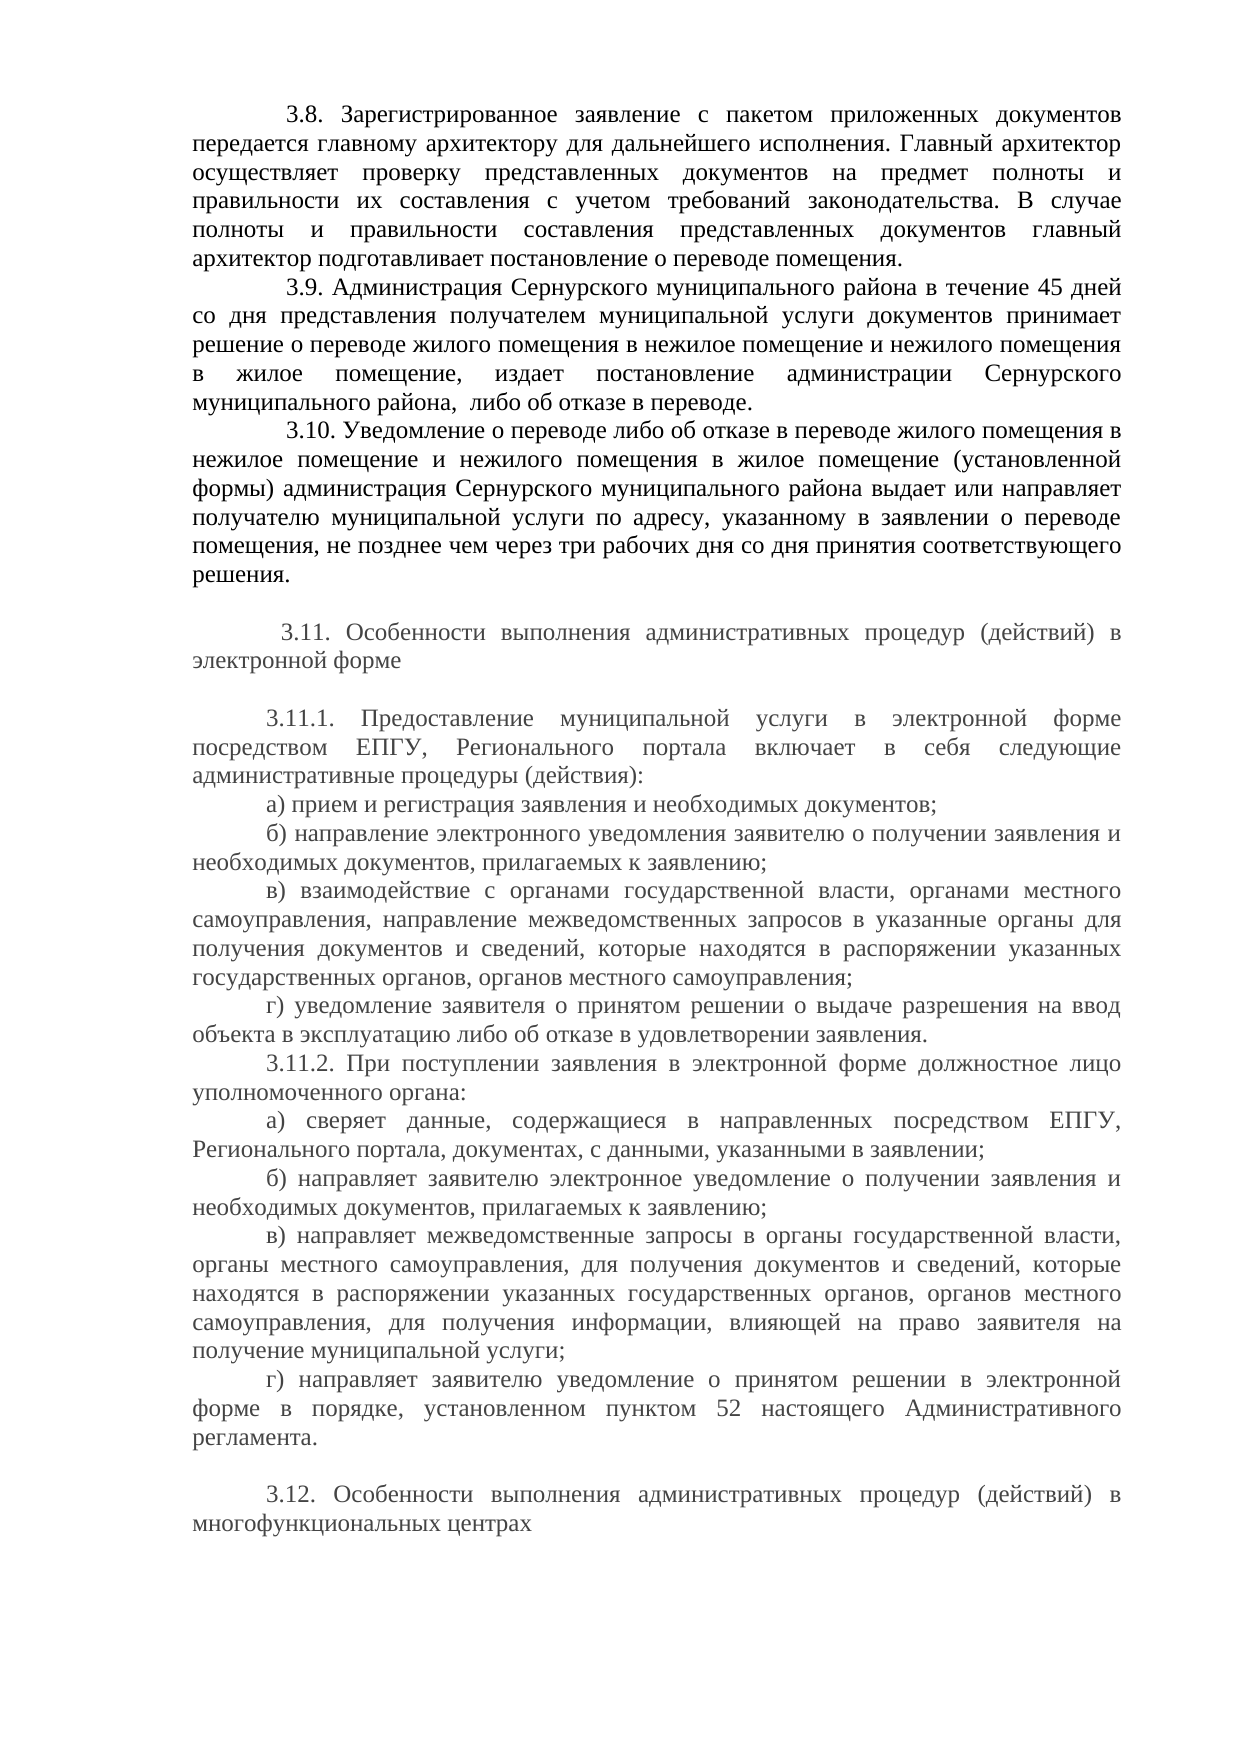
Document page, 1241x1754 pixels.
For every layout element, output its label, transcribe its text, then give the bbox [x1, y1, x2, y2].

text 3.12. Особенности выполнения административных процедур (действий) в многофункциональных центрах [192, 1479, 1122, 1537]
text а) прием и регистрация заявления и необходимых документов; [192, 789, 1122, 818]
text 3.8. Зарегистрированное заявление с пакетом приложенных документов передается главному архитектору для дальнейшего исполнения. Главный архитектор осуществляет проверку представленных документов на предмет полноты и правильности их составления с учетом требований законодательства. В случае полноты и правильности составления представленных документов главный архитектор подготавливает постановление о переводе помещения. [192, 99, 1122, 272]
text а) сверяет данные, содержащиеся в направленных посредством ЕПГУ, Регионального портала, документах, с данными, указанными в заявлении; [192, 1105, 1122, 1163]
text 3.10. Уведомление о переводе либо об отказе в переводе жилого помещения в нежилое помещение и нежилого помещения в жилое помещение (установленной формы) администрация Сернурского муниципального района выдает или направляет получателю муниципальной услуги по адресу, указанному в заявлении о переводе помещения, не позднее чем через три рабочих дня со дня принятия соответствующего решения. [192, 415, 1122, 588]
text г) направляет заявителю уведомление о принятом решении в электронной форме в порядке, установленном пунктом 52 настоящего Административного регламента. [192, 1364, 1122, 1450]
text 3.9. Администрация Сернурского муниципального района в течение 45 дней со дня представления получателем муниципальной услуги документов принимает решение о переводе жилого помещения в нежилое помещение и нежилого помещения в жилое помещение, издает постановление администрации Сернурского муниципального района, либо об отказе в переводе. [192, 272, 1122, 415]
text 3.11.1. Предоставление муниципальной услуги в электронной форме посредством ЕПГУ, Регионального портала включает в себя следующие административные процедуры (действия): [192, 703, 1122, 789]
text в) взаимодействие с органами государственной власти, органами местного самоуправления, направление межведомственных запросов в указанные органы для получения документов и сведений, которые находятся в распоряжении указанных государственных органов, органов местного самоуправления; [192, 875, 1122, 990]
text б) направление электронного уведомления заявителю о получении заявления и необходимых документов, прилагаемых к заявлению; [192, 818, 1122, 875]
text г) уведомление заявителя о принятом решении о выдаче разрешения на ввод объекта в эксплуатацию либо об отказе в удовлетворении заявления. [192, 990, 1122, 1048]
text в) направляет межведомственные запросы в органы государственной власти, органы местного самоуправления, для получения документов и сведений, которые находятся в распоряжении указанных государственных органов, органов местного самоуправления, для получения информации, влияющей на право заявителя на получение муниципальной услуги; [192, 1220, 1122, 1364]
text б) направляет заявителю электронное уведомление о получении заявления и необходимых документов, прилагаемых к заявлению; [192, 1163, 1122, 1220]
text 3.11. Особенности выполнения административных процедур (действий) в электронной форме [192, 617, 1122, 674]
text 3.11.2. При поступлении заявления в электронной форме должностное лицо уполномоченного органа: [192, 1048, 1122, 1105]
